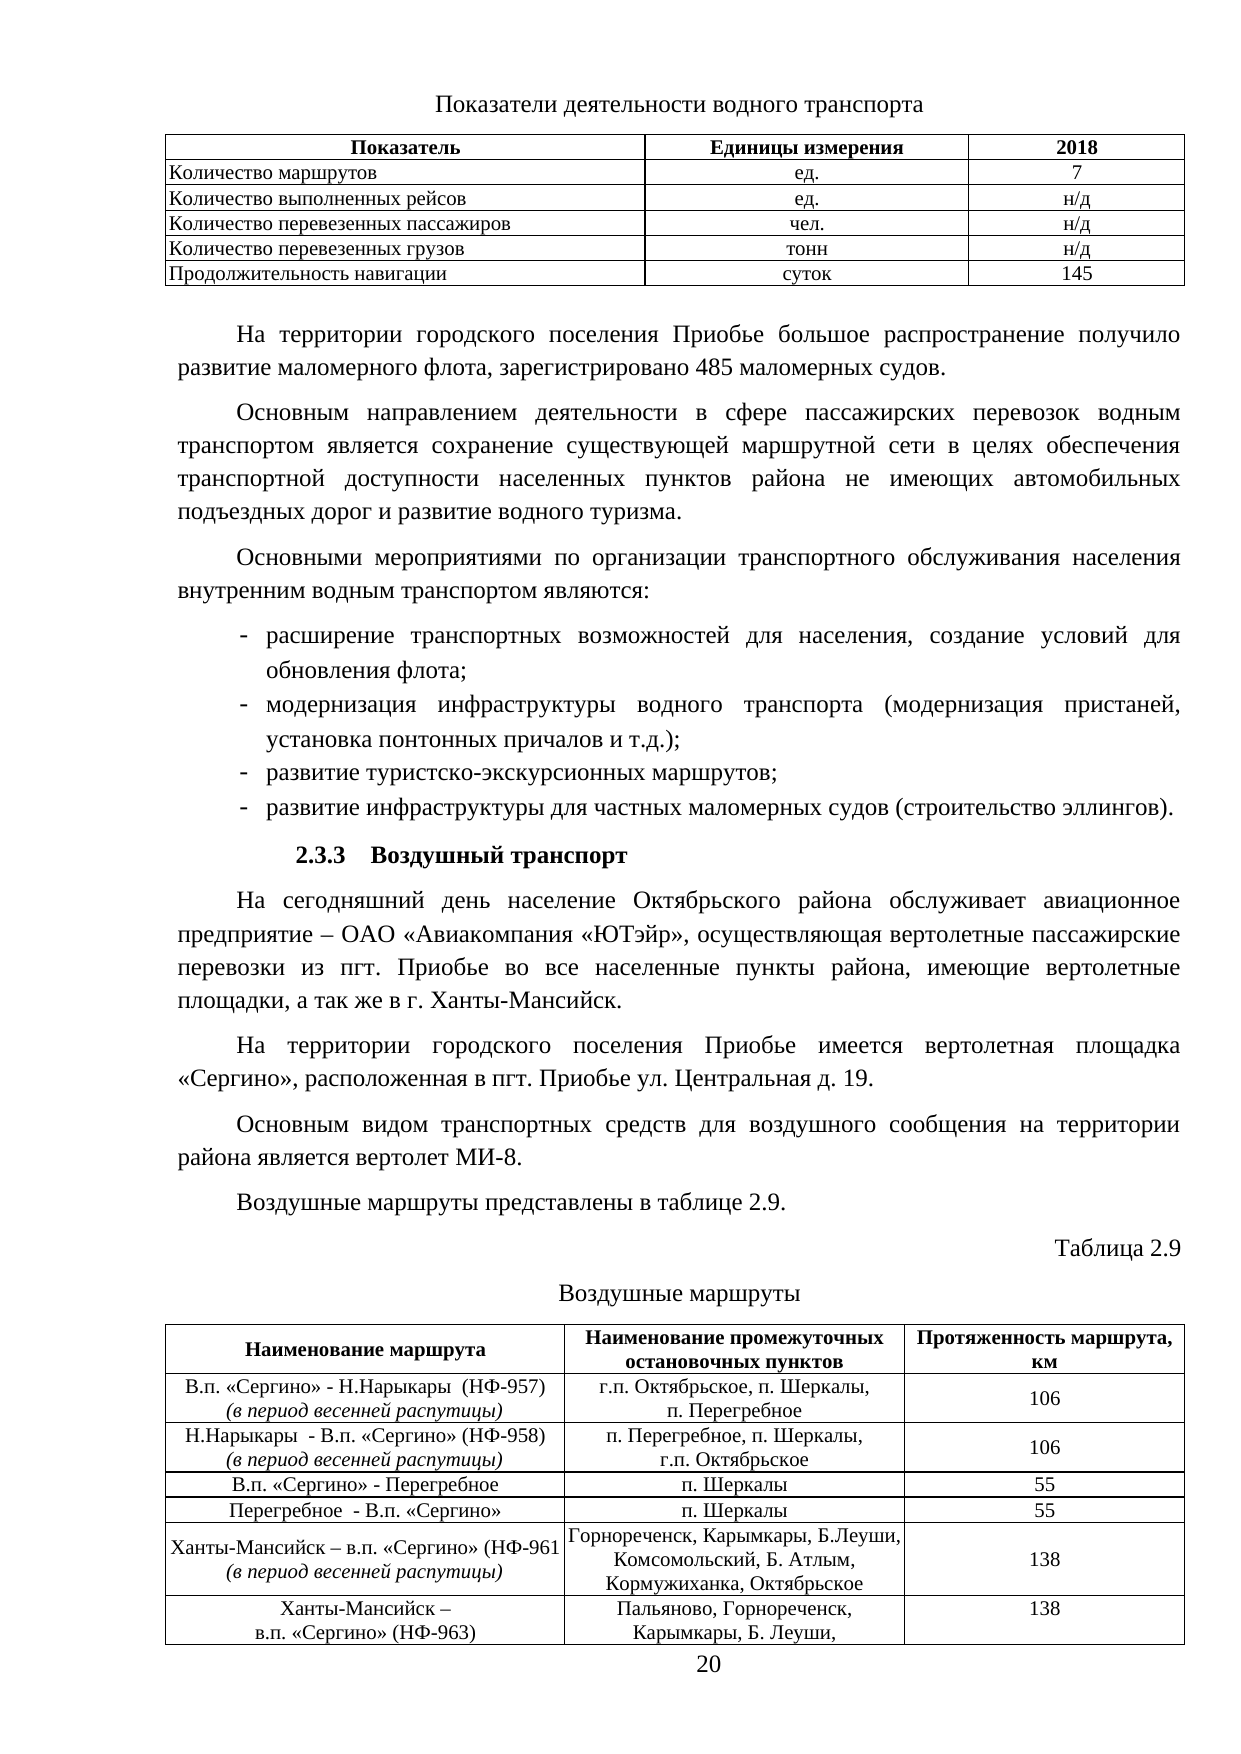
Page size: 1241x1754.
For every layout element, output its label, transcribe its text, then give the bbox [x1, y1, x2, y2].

table_cell Н.Нарыкары - В.п. «Сергино» (НФ-958) (в период весенней распутицы) [166, 1423, 564, 1471]
list расширение транспортных возможностей для населения, создание условий для обновления флота; [236, 621, 1181, 684]
text Таблица 2.9 [177, 1233, 1181, 1262]
table_cell 55 [905, 1498, 1184, 1522]
list развитие туристско-экскурсионных маршрутов; [236, 757, 1181, 788]
table_cell Количество перевезенных грузов [166, 236, 644, 260]
table_header Единицы измерения [646, 135, 968, 159]
table_cell 145 [969, 261, 1184, 285]
table_cell п. Перегребное, п. Шеркалы, г.п. Октябрьское [565, 1423, 904, 1471]
table_cell 55 [905, 1473, 1184, 1496]
table_cell н/д [969, 211, 1184, 234]
table_cell чел. [646, 211, 968, 234]
table_cell н/д [969, 185, 1184, 209]
text Воздушные маршруты представлены в таблице 2.9. [177, 1187, 1181, 1216]
text Основными мероприятиями по организации транспортного обслуживания населения внутренним водным транспортом являются: [177, 542, 1181, 604]
table_cell Количество маршрутов [166, 160, 644, 184]
table_cell н/д [969, 236, 1184, 260]
text На территории городского поселения Приобье имеется вертолетная площадка «Сергино», расположенная в пгт. Приобье ул. Центральная д. 19. [177, 1030, 1181, 1092]
table_header Наименование маршрута [166, 1325, 564, 1373]
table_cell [565, 1596, 904, 1644]
table_cell 138 [905, 1523, 1184, 1595]
table_cell 138 [905, 1596, 1184, 1644]
table_cell 106 [905, 1423, 1184, 1471]
table_cell п. Шеркалы [565, 1498, 904, 1522]
text Основным направлением деятельности в сфере пассажирских перевозок водным транспортом является сохранение существующей маршрутной сети в целях обеспечения транспортной доступности населенных пунктов района не имеющих автомобильных подъездных дорог и развитие водного туризма. [177, 397, 1181, 525]
text Показатели деятельности водного транспорта [177, 89, 1181, 117]
table_cell суток [646, 261, 968, 285]
table_cell Количество выполненных рейсов [166, 185, 644, 209]
table_cell В.п. «Сергино» - Перегребное [166, 1473, 564, 1496]
table_cell Горнореченск, Карымкары, Б.Леуши, Комсомольский, Б. Атлым, Кормужиханка, Октябрьское [565, 1523, 904, 1595]
text Воздушный транспорт [295, 840, 1181, 869]
table_header Наименование промежуточных остановочных пунктов [565, 1325, 904, 1373]
table_header Протяженность маршрута, км [905, 1325, 1184, 1373]
table_cell тонн [646, 236, 968, 260]
table_cell 7 [969, 160, 1184, 184]
text На территории городского поселения Приобье большое распространение получило развитие маломерного флота, зарегистрировано 485 маломерных судов. [177, 319, 1181, 381]
table_cell Количество перевезенных пассажиров [166, 211, 644, 234]
list модернизация инфраструктуры водного транспорта (модернизация пристаней, установка понтонных причалов и т.д.); [236, 689, 1181, 752]
text На сегодняшний день население Октябрьского района обслуживает авиационное предприятие – ОАО «Авиакомпания «ЮТэйр», осуществляющая вертолетные пассажирские перевозки из пгт. Приобье во все населенные пункты района, имеющие вертолетные площадки, а так же в г. Ханты-Мансийск. [177, 886, 1181, 1013]
table_cell п. Шеркалы [565, 1473, 904, 1496]
text Основным видом транспортных средств для воздушного сообщения на территории района является вертолет МИ-8. [177, 1109, 1181, 1171]
table_cell ед. [646, 185, 968, 209]
table_cell 106 [905, 1374, 1184, 1422]
text Воздушные маршруты [177, 1278, 1181, 1307]
table_cell г.п. Октябрьское, п. Шеркалы, п. Перегребное [565, 1374, 904, 1422]
table_header 2018 [969, 135, 1184, 159]
table_cell Перегребное - В.п. «Сергино» [166, 1498, 564, 1522]
table_cell В.п. «Сергино» - Н.Нарыкары (НФ-957) (в период весенней распутицы) [166, 1374, 564, 1422]
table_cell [166, 1596, 564, 1644]
list развитие инфраструктуры для частных маломерных судов (строительство эллингов). [236, 792, 1181, 823]
table_cell ед. [646, 160, 968, 184]
table_cell Продолжительность навигации [166, 261, 644, 285]
table_header Показатель [166, 135, 644, 159]
table_cell Ханты-Мансийск – в.п. «Сергино» (НФ-961 (в период весенней распутицы) [166, 1523, 564, 1595]
